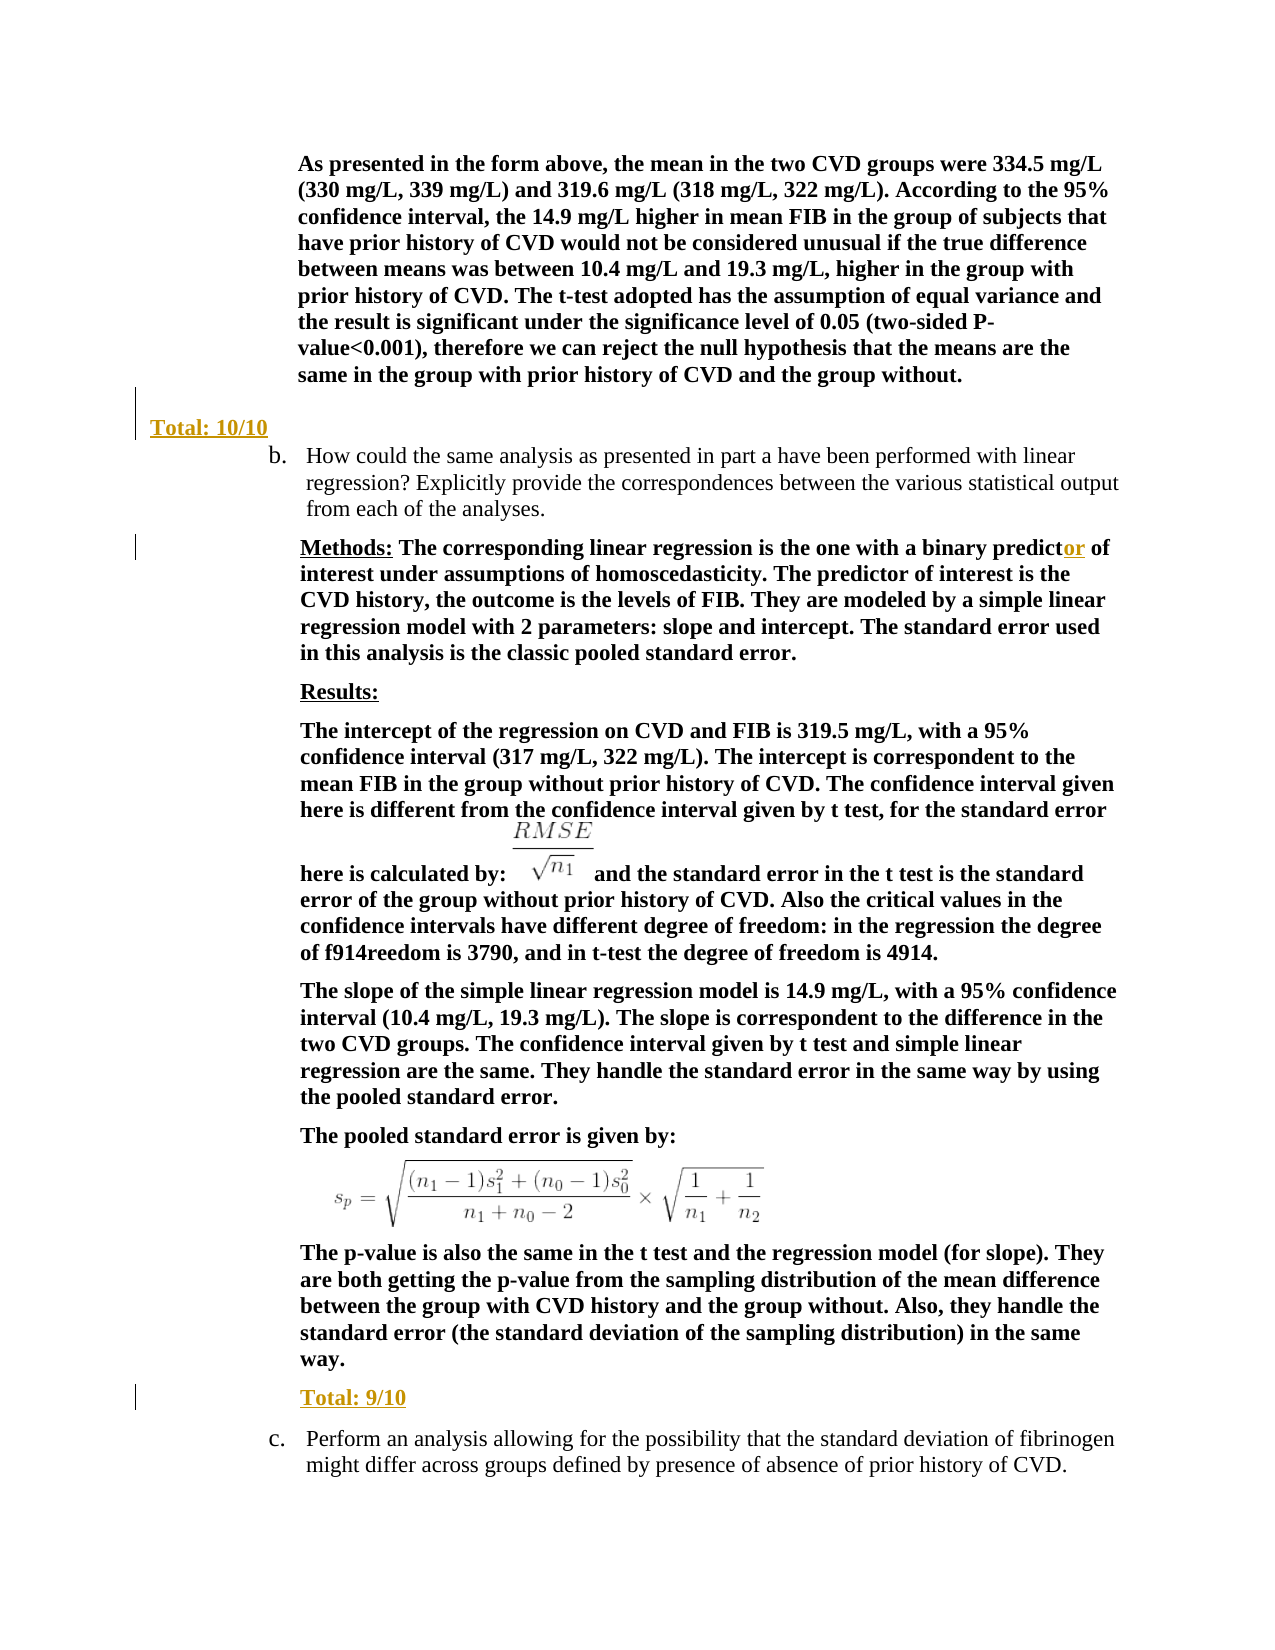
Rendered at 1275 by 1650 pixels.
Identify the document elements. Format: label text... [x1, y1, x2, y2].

picture [512, 822, 594, 881]
list How could the same analysis as presented in part a have been performed with linear regression? Explicitly provide the correspondences between the various statistical output from each of the analyses. [268, 440, 1125, 521]
list Perform an analysis allowing for the possibility that the standard deviation of fibrinogen might differ across groups defined by presence of absence of prior history of CVD. [268, 1423, 1125, 1478]
text Methods: The corresponding linear regression is the one with a binary predict of interest under assumptions of homoscedasticity. The predictor of interest is the CVD history, the outcome is the levels of FIB. They are modeled by a simple linear regression model with 2 parameters: slope and intercept. The standard error used in this analysis is the classic pooled standard error. [300, 534, 1125, 666]
picture [300, 1160, 898, 1227]
text The p-value is also the same in the t test and the regression model (for slope). They are both getting the p-value from the sampling distribution of the mean difference between the group with CVD history and the group without. Also, they handle the standard error (the standard deviation of the sampling distribution) in the same way. [300, 1239, 1125, 1371]
text The intercept of the regression on CVD and FIB is 319.5 mg/L, with a 95% confidence interval (317 mg/L, 322 mg/L). The intercept is correspondent to the mean FIB in the group without prior history of CVD. The confidence interval given here is different from the confidence interval given by t test, for the standard error here is calculated by: and the standard error in the t test is the standard error of the group without prior history of CVD. Also the critical values in the confidence intervals have different degree of freedom: in the regression the degree of f914reedom is 3790, and in t-test the degree of freedom is 4914. [300, 717, 1125, 965]
text Results: [300, 678, 1125, 704]
text The slope of the simple linear regression model is 14.9 mg/L, with a 95% confidence interval (10.4 mg/L, 19.3 mg/L). The slope is correspondent to the difference in the two CVD groups. The confidence interval given by t test and simple linear regression are the same. They handle the standard error in the same way by using the pooled standard error. [300, 978, 1125, 1109]
text The pooled standard error is given by: [300, 1122, 1125, 1148]
text As presented in the form above, the mean in the two CVD groups were 334.5 mg/L (330 mg/L, 339 mg/L) and 319.6 mg/L (318 mg/L, 322 mg/L). According to the 95% confidence interval, the 14.9 mg/L higher in mean FIB in the group of subjects that have prior history of CVD would not be considered unusual if the true difference between means was between 10.4 mg/L and 19.3 mg/L, higher in the group with prior history of CVD. The t-test adopted has the assumption of equal variance and the result is significant under the significance level of 0.05 (two-sided P-value<0.001), therefore we can reject the null hypothesis that the means are the same in the group with prior history of CVD and the group without. [298, 150, 1125, 387]
